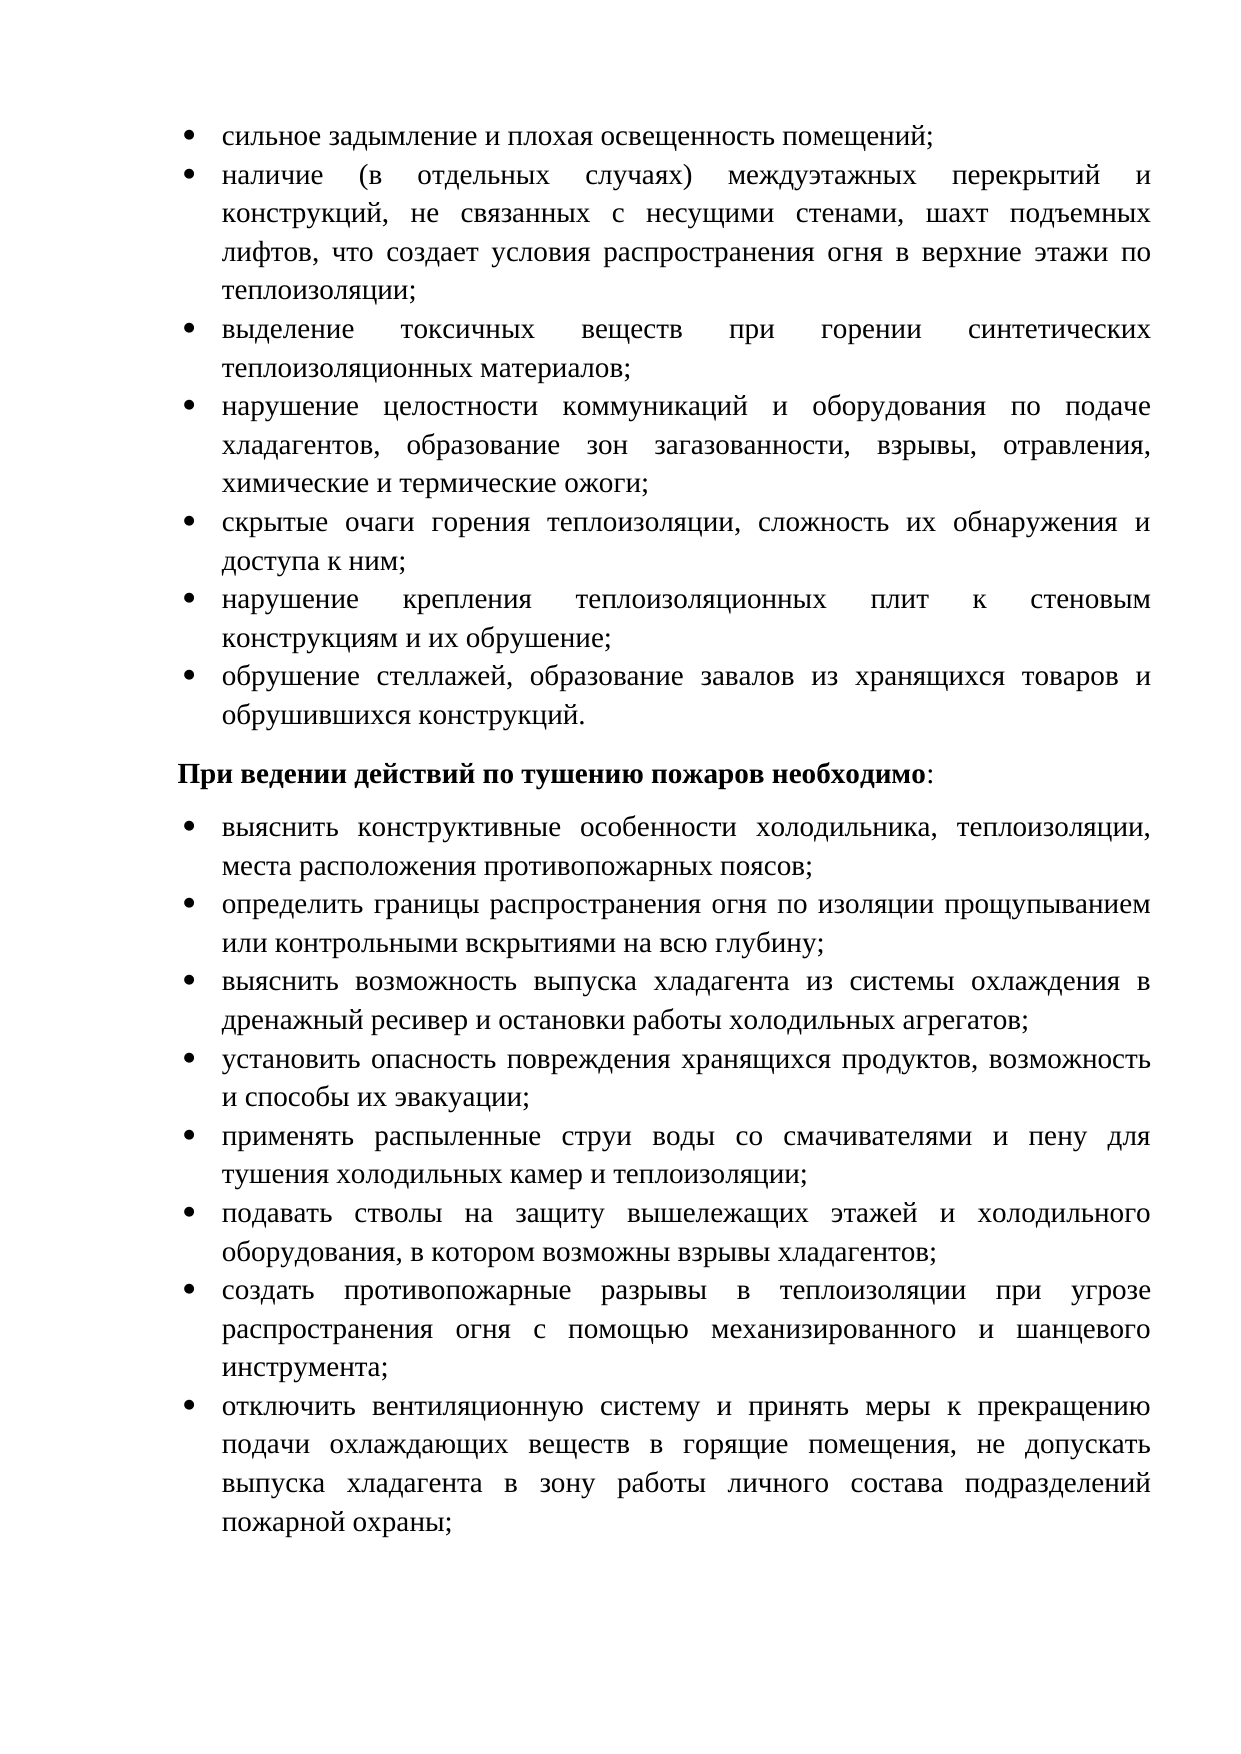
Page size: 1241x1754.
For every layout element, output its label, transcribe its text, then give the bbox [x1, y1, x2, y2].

list выяснить конструктивные особенности холодильника, теплоизоляции, места расположения противопожарных поясов; [184, 809, 1152, 881]
list наличие (в отдельных случаях) междуэтажных перекрытий и конструкций, не связанных с несущими стенами, шахт подъемных лифтов, что создает условия распространения огня в верхние этажи по теплоизоляции; [184, 157, 1152, 306]
list выделение токсичных веществ при горении синтетических теплоизоляционных материалов; [184, 311, 1152, 383]
list сильное задымление и плохая освещенность помещений; [184, 118, 1152, 152]
list нарушение крепления теплоизоляционных плит к стеновым конструкциям и их обрушение; [184, 581, 1152, 653]
list скрытые очаги горения теплоизоляции, сложность их обнаружения и доступа к ним; [184, 504, 1152, 576]
text При ведении действий по тушению пожаров необходимо: [177, 756, 1152, 790]
list обрушение стеллажей, образование завалов из хранящихся товаров и обрушившихся конструкций. [184, 658, 1152, 731]
list нарушение целостности коммуникаций и оборудования по подаче хладагентов, образование зон загазованности, взрывы, отравления, химические и термические ожоги; [184, 388, 1152, 499]
list определить границы распространения огня по изоляции прощупыванием или контрольными вскрытиями на всю глубину; [184, 886, 1152, 958]
list применять распыленные струи воды со смачивателями и пену для тушения холодильных камер и теплоизоляции; [184, 1118, 1152, 1190]
list выяснить возможность выпуска хладагента из системы охлаждения в дренажный ресивер и остановки работы холодильных агрегатов; [184, 963, 1152, 1036]
list создать противопожарные разрывы в теплоизоляции при угрозе распространения огня с помощью механизированного и шанцевого инструмента; [184, 1272, 1152, 1383]
list отключить вентиляционную систему и принять меры к прекращению подачи охлаждающих веществ в горящие помещения, не допускать выпуска хладагента в зону работы личного состава подразделений пожарной охраны; [184, 1388, 1152, 1537]
list подавать стволы на защиту вышележащих этажей и холодильного оборудования, в котором возможны взрывы хладагентов; [184, 1195, 1152, 1267]
list установить опасность повреждения хранящихся продуктов, возможность и способы их эвакуации; [184, 1041, 1152, 1113]
